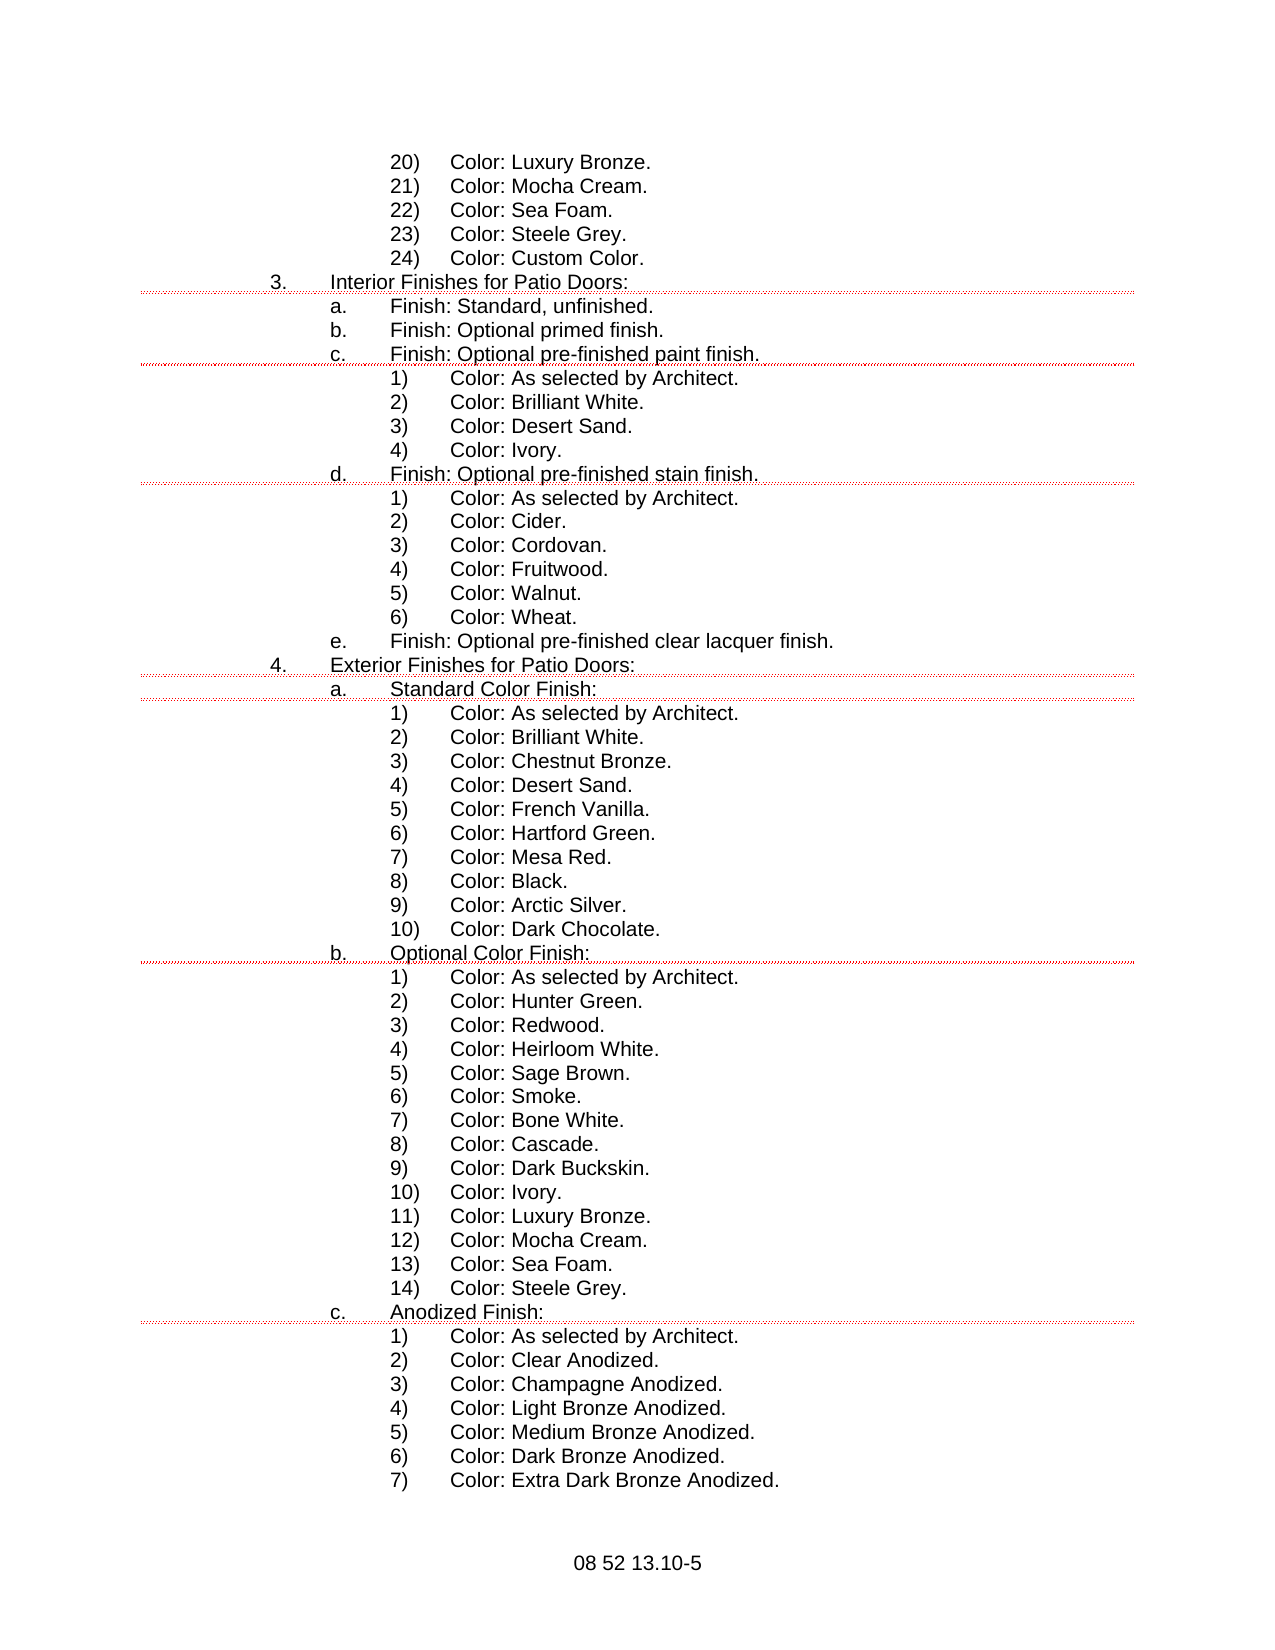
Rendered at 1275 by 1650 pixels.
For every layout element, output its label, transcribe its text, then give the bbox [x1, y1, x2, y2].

list Color: Chestnut Bronze. [390, 749, 1125, 773]
list Color: Mocha Cream. [390, 1228, 1125, 1252]
list Color: Light Bronze Anodized. [390, 1396, 1125, 1420]
list Color: Mesa Red. [390, 845, 1125, 869]
list Color: Sea Foam. [390, 198, 1125, 222]
list Color: Cordovan. [390, 533, 1125, 557]
list Color: As selected by Architect. [390, 366, 1125, 389]
list Color: As selected by Architect. [390, 1324, 1125, 1348]
list Color: Dark Buckskin. [390, 1156, 1125, 1180]
list Exterior Finishes for Patio Doors: [270, 653, 1125, 677]
list Finish: Optional primed finish. [330, 318, 1125, 342]
list Interior Finishes for Patio Doors: [270, 270, 1125, 294]
list Color: Luxury Bronze. [390, 1204, 1125, 1228]
list Color: Wheat. [390, 605, 1125, 629]
list Anodized Finish: [330, 1300, 1125, 1324]
list Color: Desert Sand. [390, 413, 1125, 437]
list Color: Smoke. [390, 1084, 1125, 1108]
list Color: Luxury Bronze. [390, 150, 1125, 174]
list Color: As selected by Architect. [390, 964, 1125, 988]
list Color: Fruitwood. [390, 557, 1125, 581]
list Color: Brilliant White. [390, 389, 1125, 413]
list Standard Color Finish: [330, 677, 1125, 701]
list Color: Champagne Anodized. [390, 1372, 1125, 1396]
list Color: Cider. [390, 509, 1125, 533]
list Color: Ivory. [390, 1180, 1125, 1204]
list Color: Arctic Silver. [390, 893, 1125, 917]
list Color: Desert Sand. [390, 773, 1125, 797]
list Color: Medium Bronze Anodized. [390, 1420, 1125, 1444]
list Color: Hartford Green. [390, 821, 1125, 845]
list Color: Heirloom White. [390, 1036, 1125, 1060]
list Color: Sage Brown. [390, 1060, 1125, 1084]
list Color: Brilliant White. [390, 725, 1125, 749]
list Finish: Standard, unfinished. [330, 294, 1125, 318]
list Color: Sea Foam. [390, 1252, 1125, 1276]
list Finish: Optional pre-finished paint finish. [330, 342, 1125, 366]
list Finish: Optional pre-finished stain finish. [330, 461, 1125, 485]
list Color: Mocha Cream. [390, 174, 1125, 198]
list Color: Steele Grey. [390, 1276, 1125, 1300]
list Finish: Optional pre-finished clear lacquer finish. [330, 629, 1125, 653]
list Color: Hunter Green. [390, 988, 1125, 1012]
list Color: Steele Grey. [390, 222, 1125, 246]
list Optional Color Finish: [330, 941, 1125, 964]
list Color: Cascade. [390, 1132, 1125, 1156]
list Color: Walnut. [390, 581, 1125, 605]
list Color: As selected by Architect. [390, 701, 1125, 725]
list Color: Dark Chocolate. [390, 917, 1125, 941]
list Color: As selected by Architect. [390, 485, 1125, 509]
list Color: Clear Anodized. [390, 1348, 1125, 1372]
list Color: Bone White. [390, 1108, 1125, 1132]
list Color: French Vanilla. [390, 797, 1125, 821]
list Color: Redwood. [390, 1012, 1125, 1036]
list Color: Extra Dark Bronze Anodized. [390, 1468, 1125, 1492]
list Color: Ivory. [390, 437, 1125, 461]
list Color: Dark Bronze Anodized. [390, 1444, 1125, 1468]
list Color: Black. [390, 869, 1125, 893]
list Color: Custom Color. [390, 246, 1125, 270]
